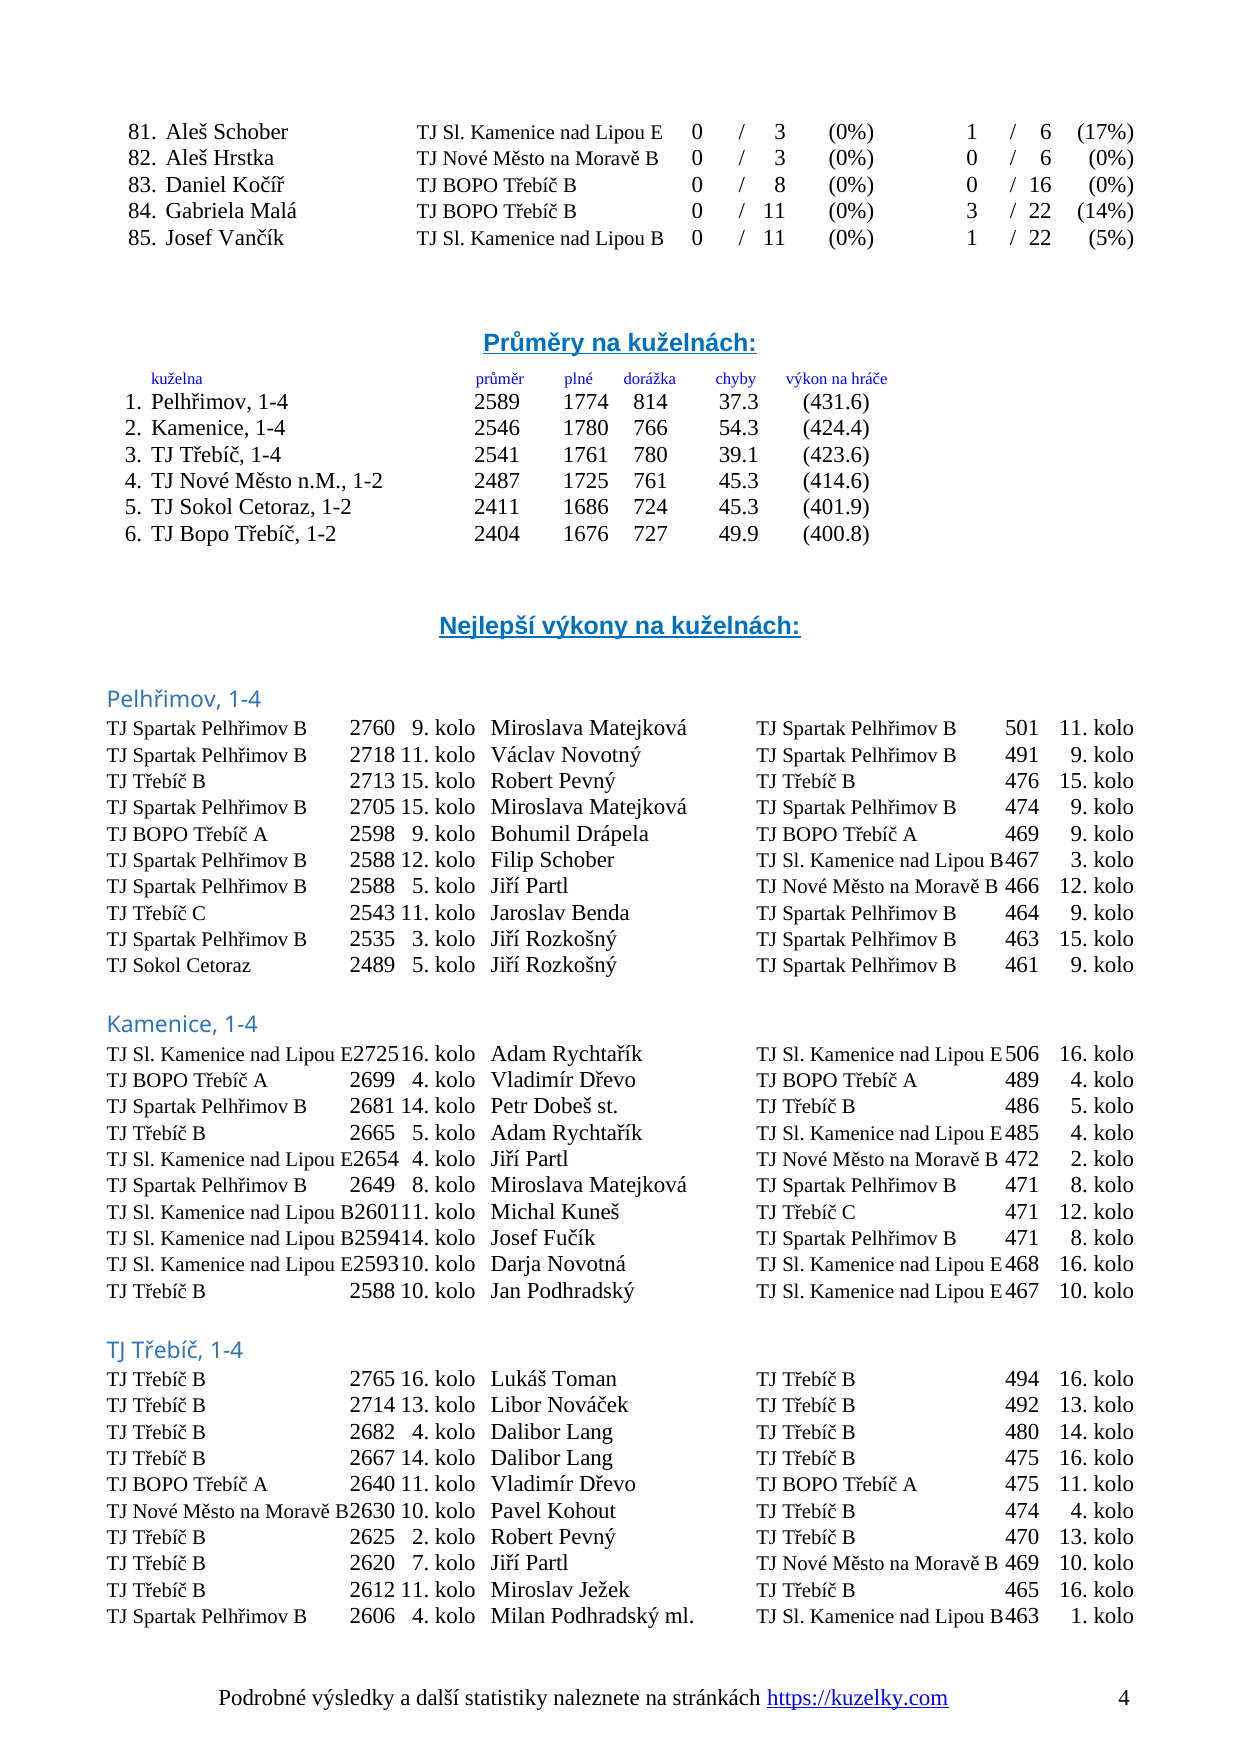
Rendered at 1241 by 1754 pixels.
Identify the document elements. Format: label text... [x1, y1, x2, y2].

text TJ Spartak Pelhřimov B 2535 3. kolo Jiří Rozkošný TJ Spartak Pelhřimov B 463 15. kolo [106, 925, 1134, 952]
text TJ Spartak Pelhřimov B 2705 15. kolo Miroslava Matejková TJ Spartak Pelhřimov B 474 9. kolo [106, 793, 1134, 820]
text kuželna průměr plné dorážka chyby výkon na hráče [106, 369, 1134, 388]
text 83. Daniel Kočíř TJ BOPO Třebíč B 0 / 8 (0%) 0 / 16 (0%) [106, 171, 1134, 197]
text TJ Spartak Pelhřimov B 2606 4. kolo Milan Podhradský ml. TJ Sl. Kamenice nad Lipou B 463 1. kolo [106, 1602, 1134, 1628]
text 82. Aleš Hrstka TJ Nové Město na Moravě B 0 / 3 (0%) 0 / 6 (0%) [106, 144, 1134, 171]
text TJ BOPO Třebíč A 2598 9. kolo Bohumil Drápela TJ BOPO Třebíč A 469 9. kolo [106, 820, 1134, 846]
text TJ Třebíč C 2543 11. kolo Jaroslav Benda TJ Spartak Pelhřimov B 464 9. kolo [106, 899, 1134, 925]
text TJ Spartak Pelhřimov B 2760 9. kolo Miroslava Matejková TJ Spartak Pelhřimov B 501 11. kolo [106, 714, 1134, 741]
text 2. Kamenice, 1-4 2546 1780 766 54.3 (424.4) [106, 414, 1134, 441]
text TJ Třebíč B 2588 10. kolo Jan Podhradský TJ Sl. Kamenice nad Lipou E 467 10. kolo [106, 1277, 1134, 1303]
subtitle TJ Třebíč, 1-4 [106, 1334, 1134, 1365]
text TJ Třebíč B 2682 4. kolo Dalibor Lang TJ Třebíč B 480 14. kolo [106, 1418, 1134, 1444]
text 81. Aleš Schober TJ Sl. Kamenice nad Lipou E 0 / 3 (0%) 1 / 6 (17%) [106, 118, 1134, 144]
subtitle Kamenice, 1-4 [106, 1008, 1134, 1040]
text TJ Třebíč B 2714 13. kolo Libor Nováček TJ Třebíč B 492 13. kolo [106, 1391, 1134, 1418]
text TJ Třebíč B 2625 2. kolo Robert Pevný TJ Třebíč B 470 13. kolo [106, 1523, 1134, 1549]
text TJ Spartak Pelhřimov B 2681 14. kolo Petr Dobeš st. TJ Třebíč B 486 5. kolo [106, 1092, 1134, 1119]
text TJ Spartak Pelhřimov B 2588 5. kolo Jiří Partl TJ Nové Město na Moravě B 466 12. kolo [106, 872, 1134, 899]
text TJ Sl. Kamenice nad Lipou E 2593 10. kolo Darja Novotná TJ Sl. Kamenice nad Lipou E 468 16. kolo [106, 1251, 1134, 1277]
text TJ BOPO Třebíč A 2640 11. kolo Vladimír Dřevo TJ BOPO Třebíč A 475 11. kolo [106, 1470, 1134, 1497]
text TJ BOPO Třebíč A 2699 4. kolo Vladimír Dřevo TJ BOPO Třebíč A 489 4. kolo [106, 1066, 1134, 1092]
text TJ Třebíč B 2667 14. kolo Dalibor Lang TJ Třebíč B 475 16. kolo [106, 1444, 1134, 1470]
text TJ Třebíč B 2612 11. kolo Miroslav Ježek TJ Třebíč B 465 16. kolo [106, 1576, 1134, 1602]
text 84. Gabriela Malá TJ BOPO Třebíč B 0 / 11 (0%) 3 / 22 (14%) [106, 197, 1134, 223]
text TJ Třebíč B 2620 7. kolo Jiří Partl TJ Nové Město na Moravě B 469 10. kolo [106, 1549, 1134, 1576]
text TJ Třebíč B 2665 5. kolo Adam Rychtařík TJ Sl. Kamenice nad Lipou E 485 4. kolo [106, 1119, 1134, 1145]
text Průměry na kuželnách: [94, 328, 1145, 356]
text 1. Pelhřimov, 1-4 2589 1774 814 37.3 (431.6) [106, 388, 1134, 414]
text TJ Sl. Kamenice nad Lipou B 2601 11. kolo Michal Kuneš TJ Třebíč C 471 12. kolo [106, 1198, 1134, 1224]
text TJ Spartak Pelhřimov B 2588 12. kolo Filip Schober TJ Sl. Kamenice nad Lipou B 467 3. kolo [106, 846, 1134, 872]
text 6. TJ Bopo Třebíč, 1-2 2404 1676 727 49.9 (400.8) [106, 520, 1134, 546]
text 5. TJ Sokol Cetoraz, 1-2 2411 1686 724 45.3 (401.9) [106, 493, 1134, 520]
text TJ Sokol Cetoraz 2489 5. kolo Jiří Rozkošný TJ Spartak Pelhřimov B 461 9. kolo [106, 952, 1134, 978]
text 4. TJ Nové Město n.M., 1-2 2487 1725 761 45.3 (414.6) [106, 467, 1134, 493]
text 85. Josef Vančík TJ Sl. Kamenice nad Lipou B 0 / 11 (0%) 1 / 22 (5%) [106, 223, 1134, 250]
text TJ Nové Město na Moravě B 2630 10. kolo Pavel Kohout TJ Třebíč B 474 4. kolo [106, 1497, 1134, 1523]
text 3. TJ Třebíč, 1-4 2541 1761 780 39.1 (423.6) [106, 441, 1134, 467]
text TJ Třebíč B 2765 16. kolo Lukáš Toman TJ Třebíč B 494 16. kolo [106, 1365, 1134, 1391]
text Nejlepší výkony na kuželnách: [94, 611, 1145, 640]
subtitle Pelhřimov, 1-4 [106, 683, 1134, 714]
text TJ Sl. Kamenice nad Lipou E 2654 4. kolo Jiří Partl TJ Nové Město na Moravě B 472 2. kolo [106, 1145, 1134, 1171]
text TJ Sl. Kamenice nad Lipou B 2594 14. kolo Josef Fučík TJ Spartak Pelhřimov B 471 8. kolo [106, 1224, 1134, 1251]
text TJ Sl. Kamenice nad Lipou E 2725 16. kolo Adam Rychtařík TJ Sl. Kamenice nad Lipou E 506 16. kolo [106, 1040, 1134, 1066]
text TJ Spartak Pelhřimov B 2718 11. kolo Václav Novotný TJ Spartak Pelhřimov B 491 9. kolo [106, 741, 1134, 767]
text TJ Spartak Pelhřimov B 2649 8. kolo Miroslava Matejková TJ Spartak Pelhřimov B 471 8. kolo [106, 1171, 1134, 1198]
text TJ Třebíč B 2713 15. kolo Robert Pevný TJ Třebíč B 476 15. kolo [106, 767, 1134, 793]
